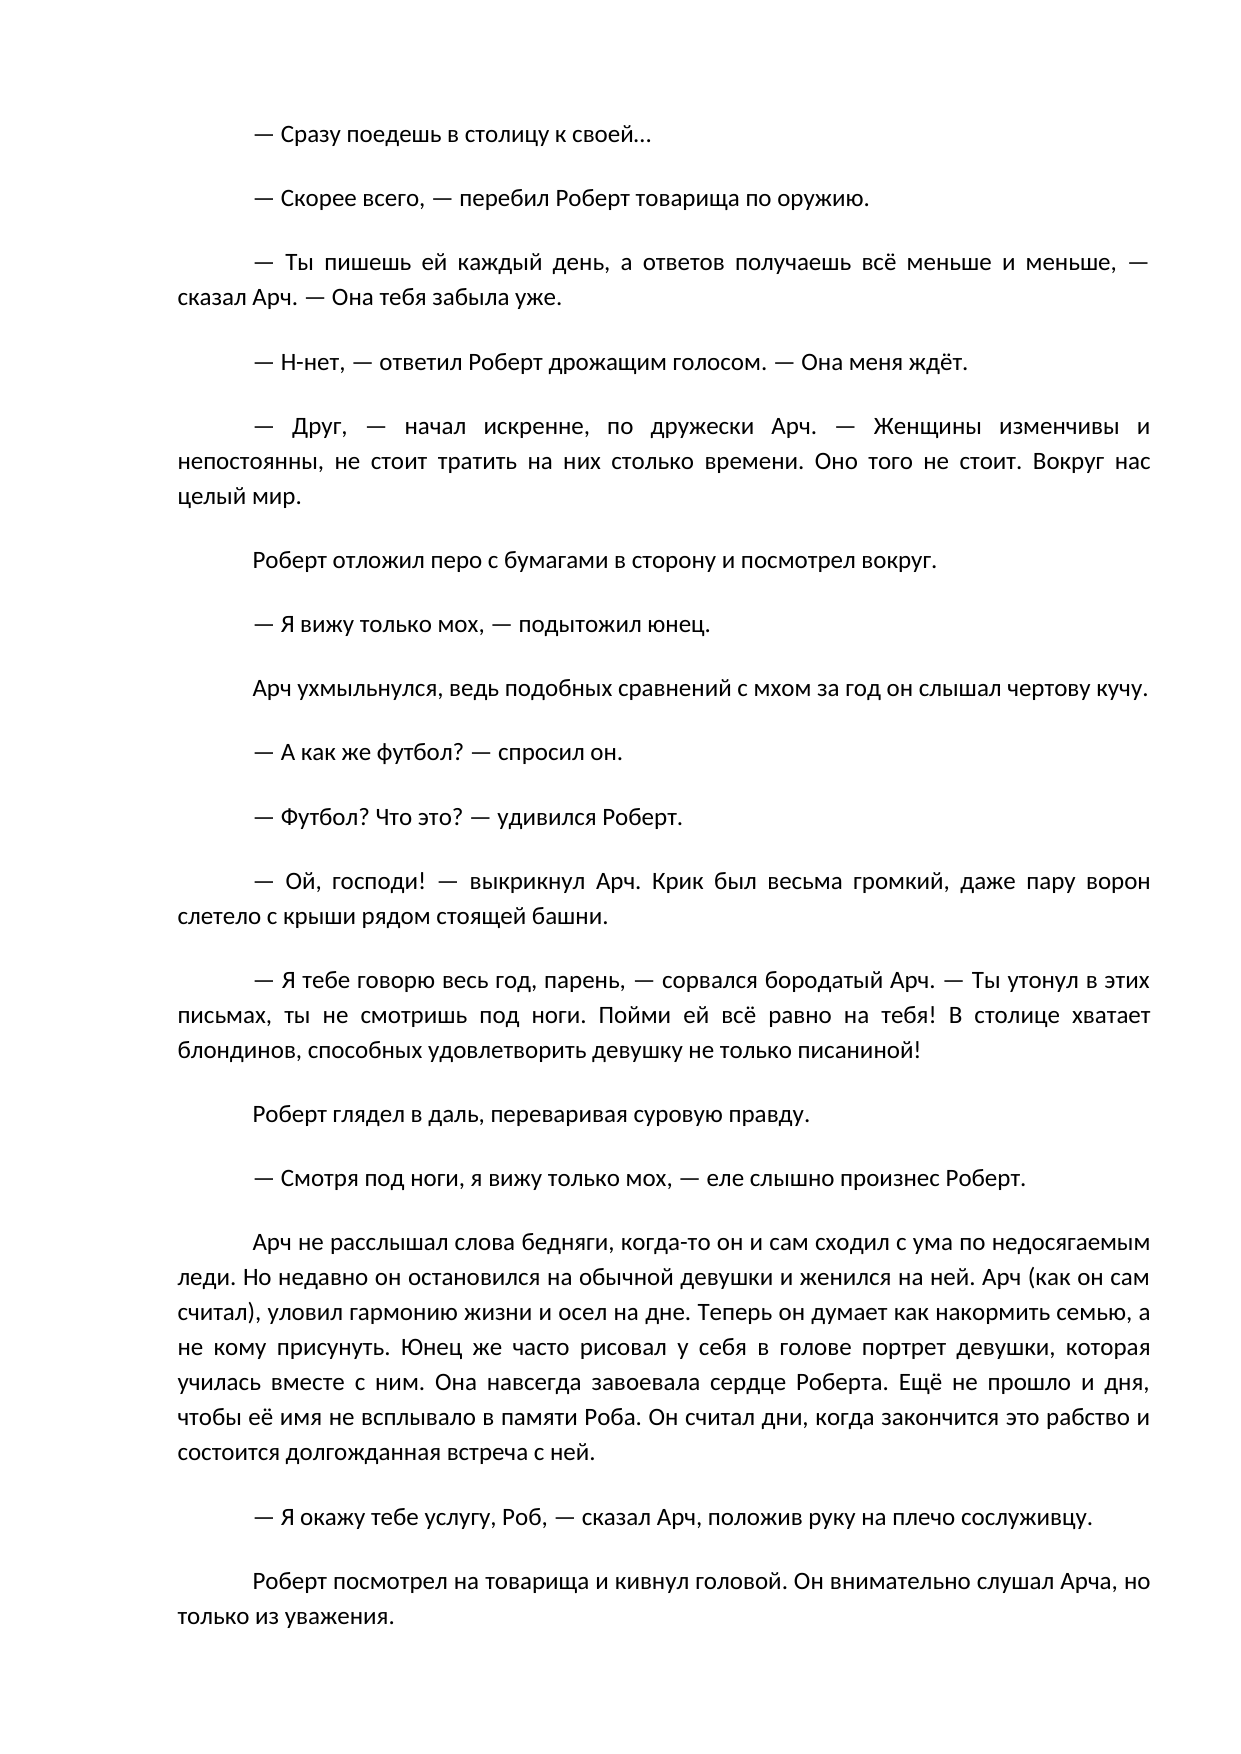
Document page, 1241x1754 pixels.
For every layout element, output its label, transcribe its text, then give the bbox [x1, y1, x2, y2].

text — Ой, господи! — выкрикнул Арч. Крик был весьма громкий, даже пару ворон слетело с крыши рядом стоящей башни. [177, 865, 1152, 930]
text Роберт отложил перо с бумагами в сторону и посмотрел вокруг. [177, 544, 1152, 574]
text — Сразу поедешь в столицу к своей… [177, 118, 1152, 149]
text Роберт посмотрел на товарища и кивнул головой. Он внимательно слушал Арча, но только из уважения. [177, 1565, 1152, 1630]
text — Смотря под ноги, я вижу только мох, — еле слышно произнес Роберт. [177, 1162, 1152, 1193]
text — Ты пишешь ей каждый день, а ответов получаешь всё меньше и меньше, — сказал Арч. — Она тебя забыла уже. [177, 246, 1152, 312]
text — Я окажу тебе услугу, Роб, — сказал Арч, положив руку на плечо сослуживцу. [177, 1501, 1152, 1531]
text — Я тебе говорю весь год, парень, — сорвался бородатый Арч. — Ты утонул в этих письмах, ты не смотришь под ноги. Пойми ей всё равно на тебя! В столице хватает блондинов, способных удовлетворить девушку не только писаниной! [177, 964, 1152, 1064]
text — Футбол? Что это? — удивился Роберт. [177, 801, 1152, 831]
text Роберт глядел в даль, переваривая суровую правду. [177, 1098, 1152, 1129]
text Арч не расслышал слова бедняги, когда-то он и сам сходил с ума по недосягаемым леди. Но недавно он остановился на обычной девушки и женился на ней. Арч (как он сам считал), уловил гармонию жизни и осел на дне. Теперь он думает как накормить семью, а не кому присунуть. Юнец же часто рисовал у себя в голове портрет девушки, которая училась вместе с ним. Она навсегда завоевала сердце Роберта. Ещё не прошло и дня, чтобы её имя не всплывало в памяти Роба. Он считал дни, когда закончится это рабство и состоится долгожданная встреча с ней. [177, 1226, 1152, 1467]
text — А как же футбол? — спросил он. [177, 736, 1152, 767]
text Арч ухмыльнулся, ведь подобных сравнений с мхом за год он слышал чертову кучу. [177, 672, 1152, 703]
text — Н-нет, — ответил Роберт дрожащим голосом. — Она меня ждёт. [177, 346, 1152, 376]
text — Друг, — начал искренне, по дружески Арч. — Женщины изменчивы и непостоянны, не стоит тратить на них столько времени. Оно того не стоит. Вокруг нас целый мир. [177, 410, 1152, 510]
text — Скорее всего, — перебил Роберт товарища по оружию. [177, 182, 1152, 213]
text — Я вижу только мох, — подытожил юнец. [177, 608, 1152, 639]
